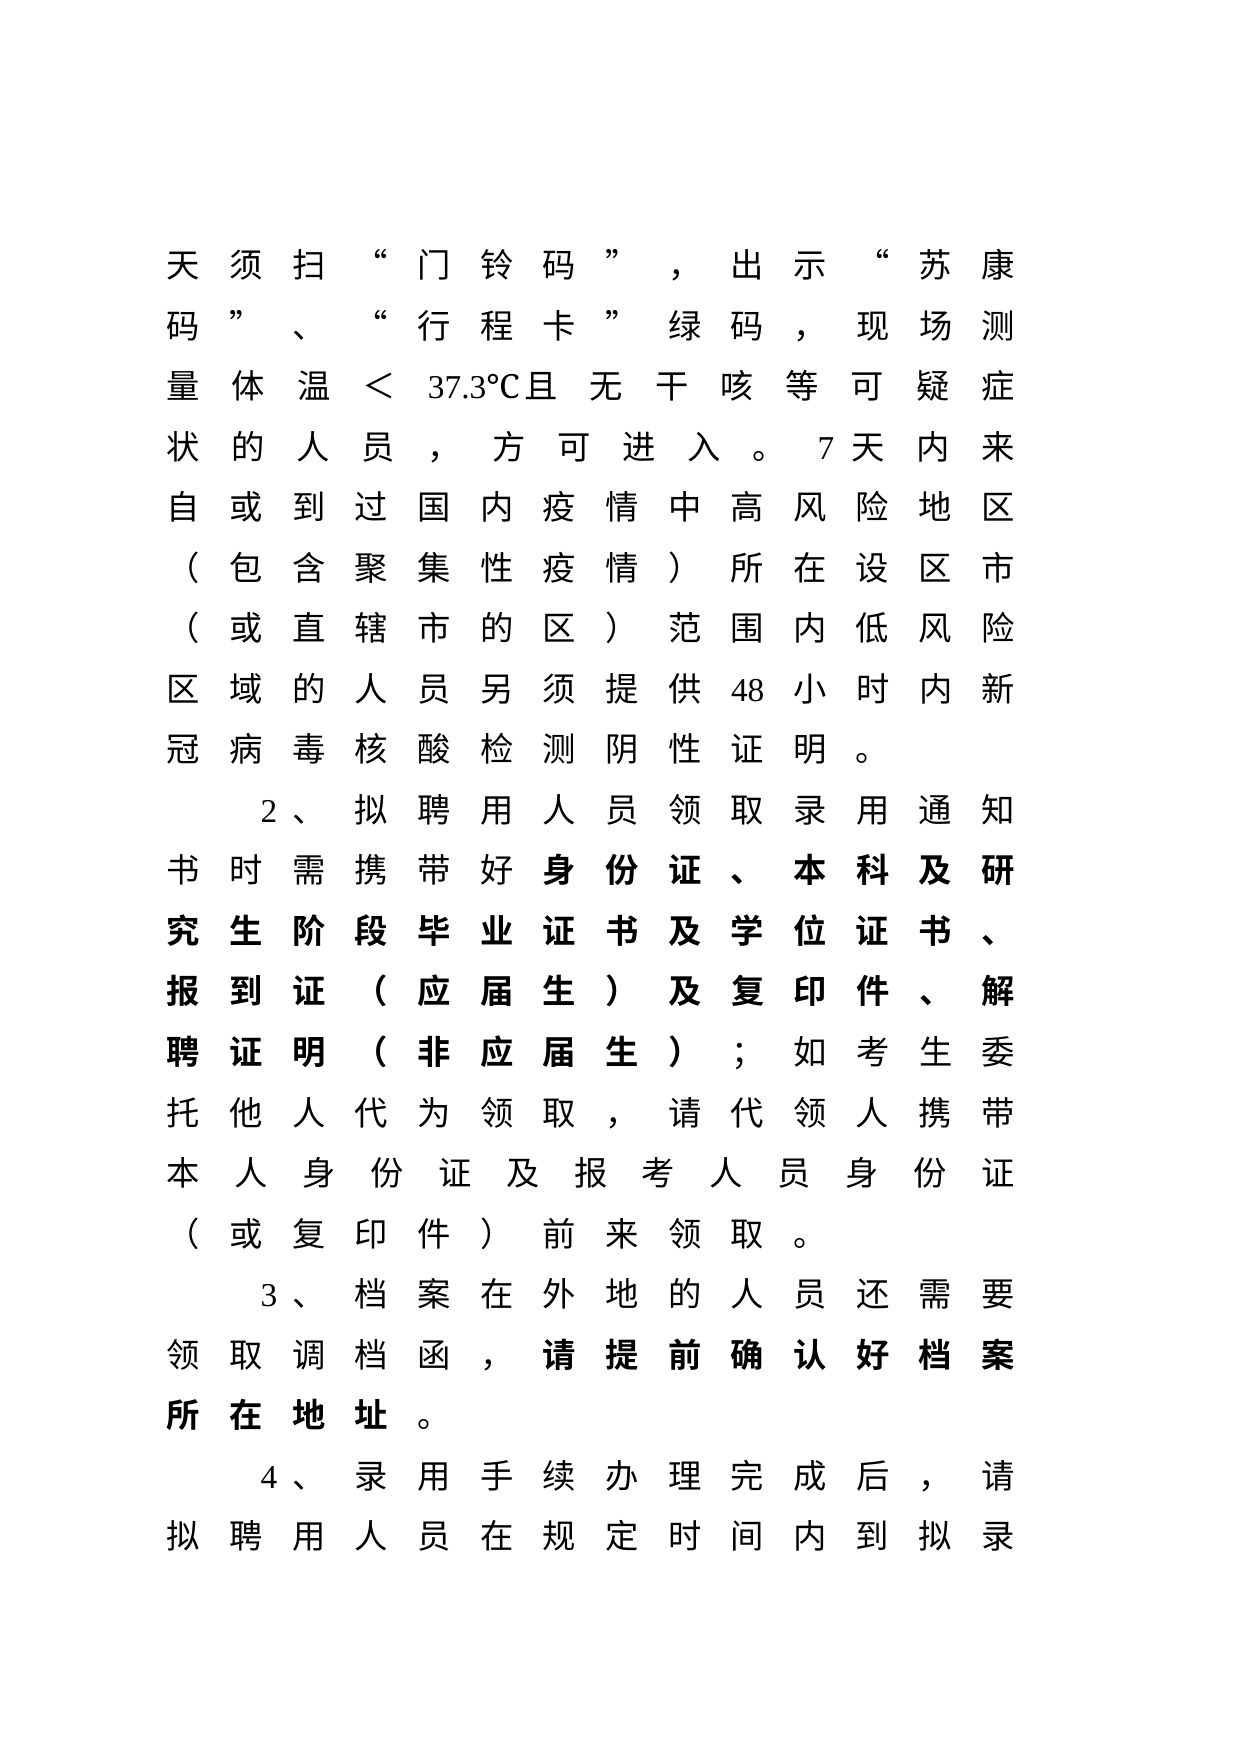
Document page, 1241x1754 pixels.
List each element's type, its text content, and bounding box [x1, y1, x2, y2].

text 3、档案在外地的人员还需要领取调档函，请提前确认好档案所在地址。 [166, 1262, 1044, 1443]
text 4、录用手续办理完成后，请拟聘用人员在规定时间内到拟录用单位办理报到，并于8月28日之前完成入职手续办理。 [166, 1443, 1044, 1564]
text 2、拟聘用人员领取录用通知书时需携带好身份证、本科及研究生阶段毕业证书及学位证书、报到证（应届生）及复印件、解聘证明（非应届生）；如考生委托他人代为领取，请代领人携带本人身份证及报考人员身份证（或复印件）前来领取。 [166, 778, 1044, 1262]
